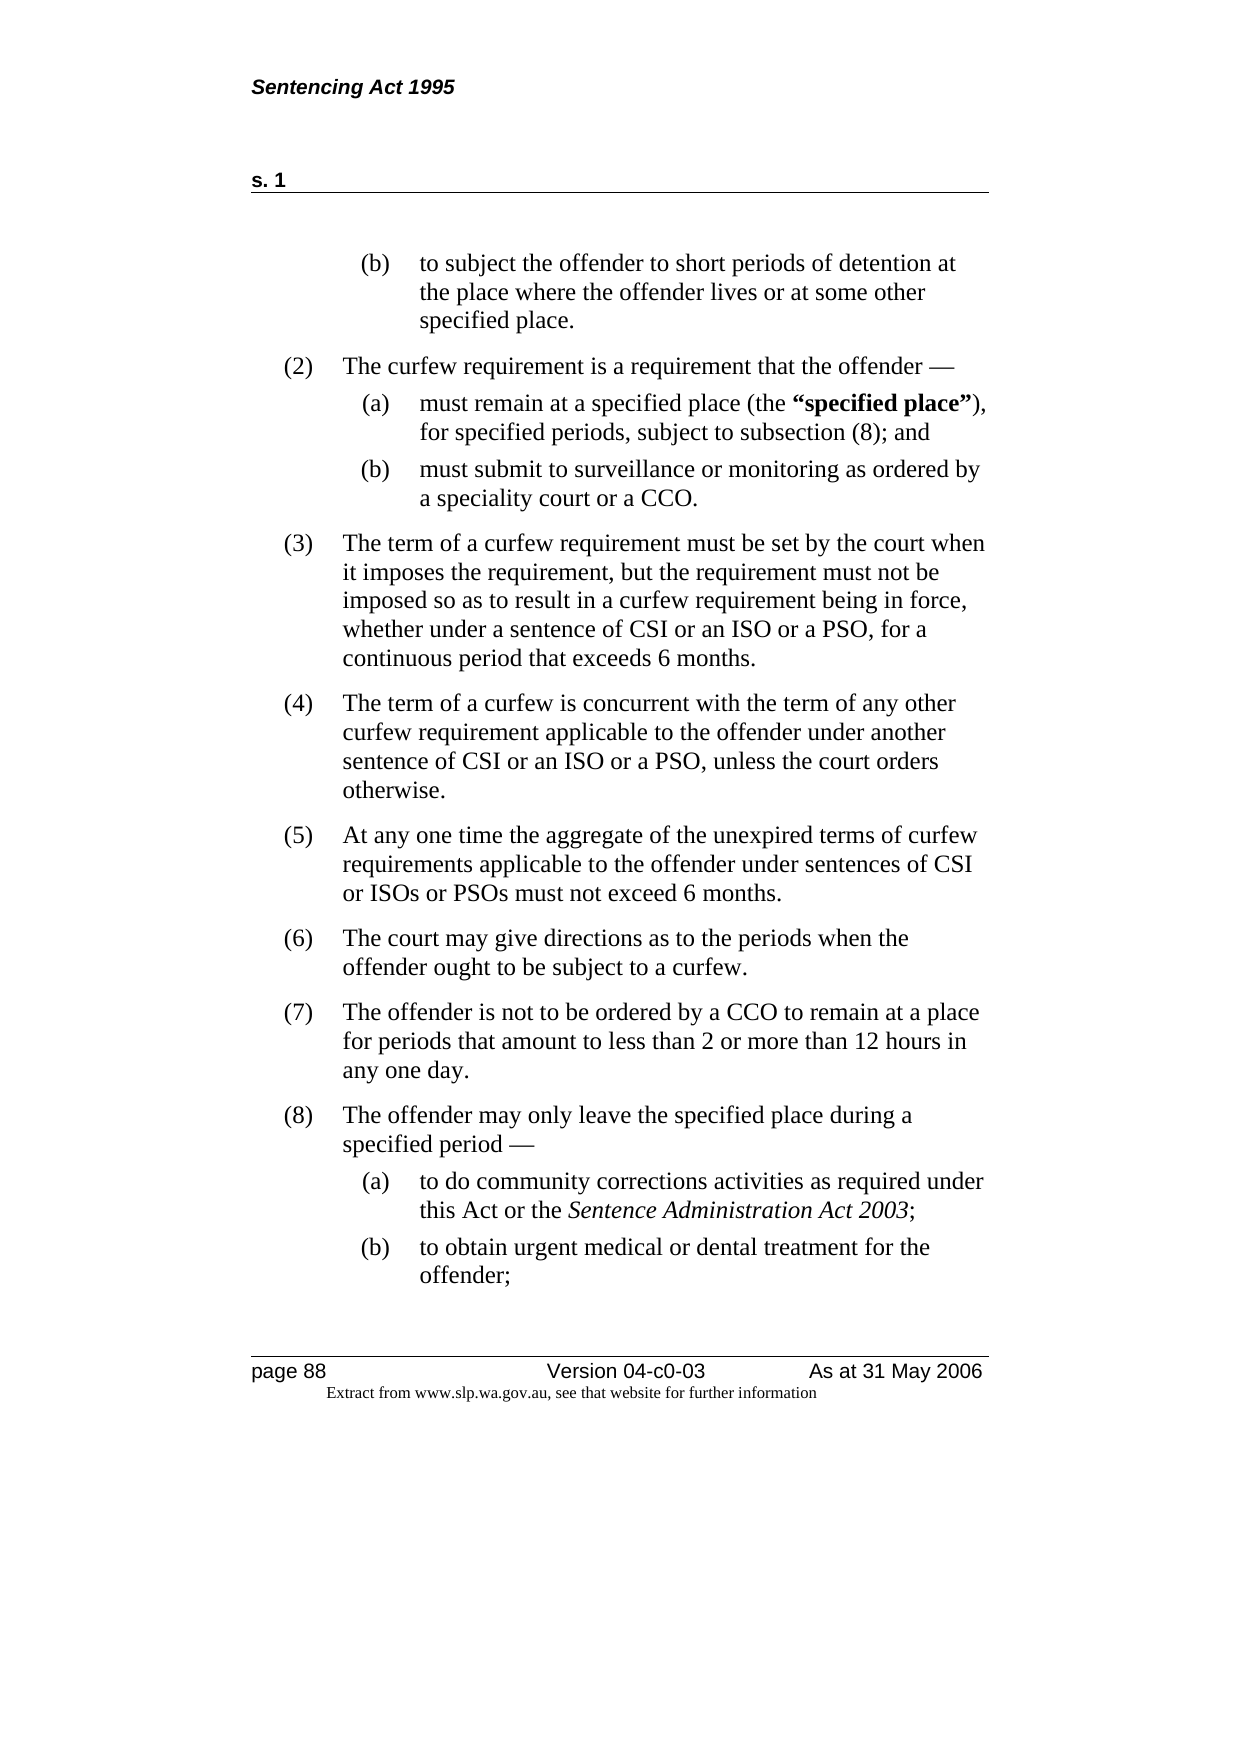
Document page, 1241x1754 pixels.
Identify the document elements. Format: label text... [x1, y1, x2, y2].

text (8) The offender may only leave the specified place during a specified period — [251, 1100, 989, 1158]
text (2) The curfew requirement is a requirement that the offender — [251, 351, 989, 380]
text (a) must remain at a specified place (the “specified place”), for specified periods, subject to subsection (8); and [251, 388, 989, 446]
text (7) The offender is not to be ordered by a CCO to remain at a place for periods that amount to less than 2 or more than 12 hours in any one day. [251, 997, 989, 1083]
text (4) The term of a curfew is concurrent with the term of any other curfew requirement applicable to the offender under another sentence of CSI or an ISO or a PSO, unless the court orders otherwise. [251, 688, 989, 803]
text (3) The term of a curfew requirement must be set by the court when it imposes the requirement, but the requirement must not be imposed so as to result in a curfew requirement being in force, whether under a sentence of CSI or an ISO or a PSO, for a continuous period that exceeds 6 months. [251, 528, 989, 672]
text (a) to do community corrections activities as required under this Act or the Sentence Administration Act 2003; [251, 1166, 989, 1223]
text (b) to obtain urgent medical or dental treatment for the offender; [251, 1232, 989, 1289]
text (b) must submit to surveillance or monitoring as ordered by a speciality court or a CCO. [251, 454, 989, 511]
text (6) The court may give directions as to the periods when the offender ought to be subject to a curfew. [251, 923, 989, 981]
text (5) At any one time the aggregate of the unexpired terms of curfew requirements applicable to the offender under sentences of CSI or ISOs or PSOs must not exceed 6 months. [251, 820, 989, 906]
text (b) to subject the offender to short periods of detention at the place where the offender lives or at some other specified place. [251, 248, 989, 334]
